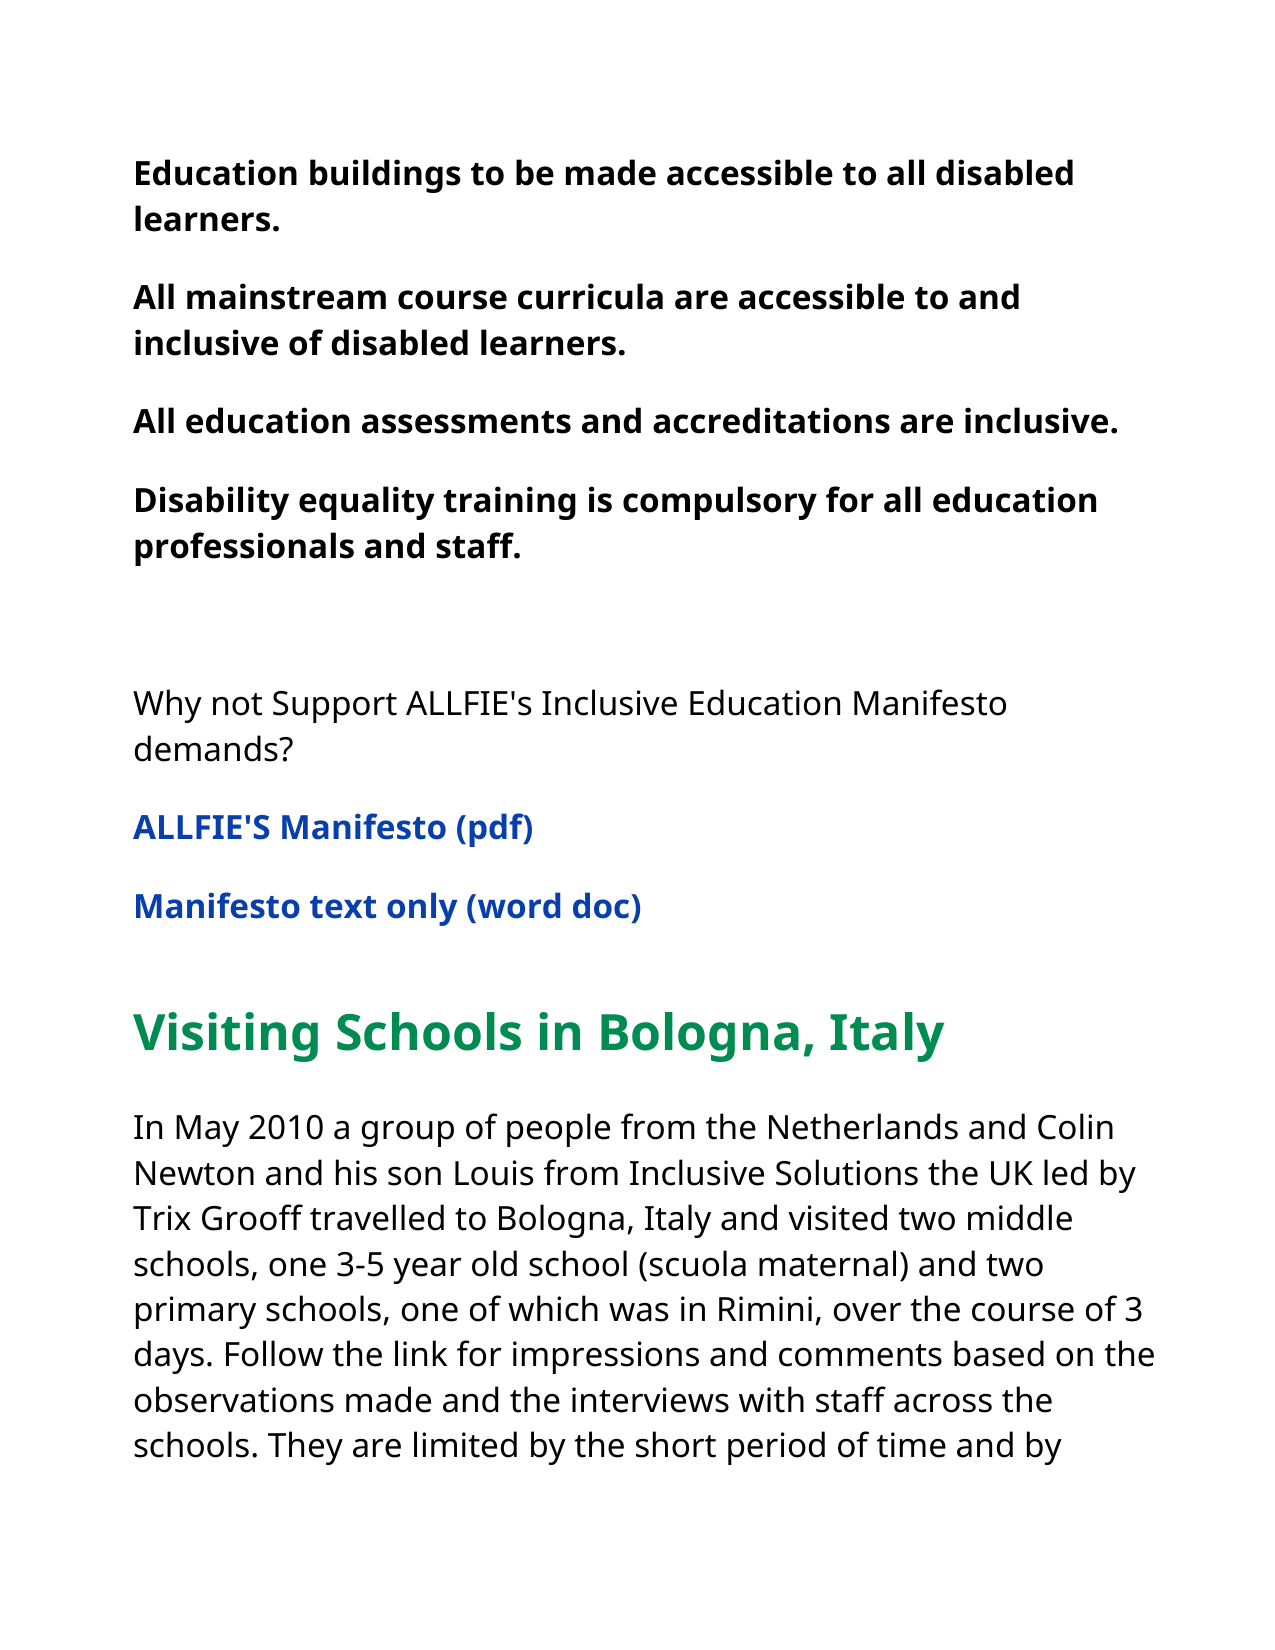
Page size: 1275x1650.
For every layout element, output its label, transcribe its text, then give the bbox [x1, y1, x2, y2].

text All education assessments and accreditations are inclusive. [133, 398, 1158, 444]
text Visiting Schools in Bologna, Italy [133, 996, 1158, 1064]
text ALLFIE'S Manifesto (pdf) [133, 804, 1158, 849]
text Why not Support ALLFIE's Inclusive Education Manifesto demands? [133, 680, 1158, 771]
text Disability equality training is compulsory for all education professionals and staff. [133, 477, 1158, 568]
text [133, 1104, 1158, 1467]
text Manifesto text only (word doc) [133, 883, 1158, 928]
text All mainstream course curricula are accessible to and inclusive of disabled learners. [133, 274, 1158, 365]
text Education buildings to be made accessible to all disabled learners. [133, 150, 1158, 241]
